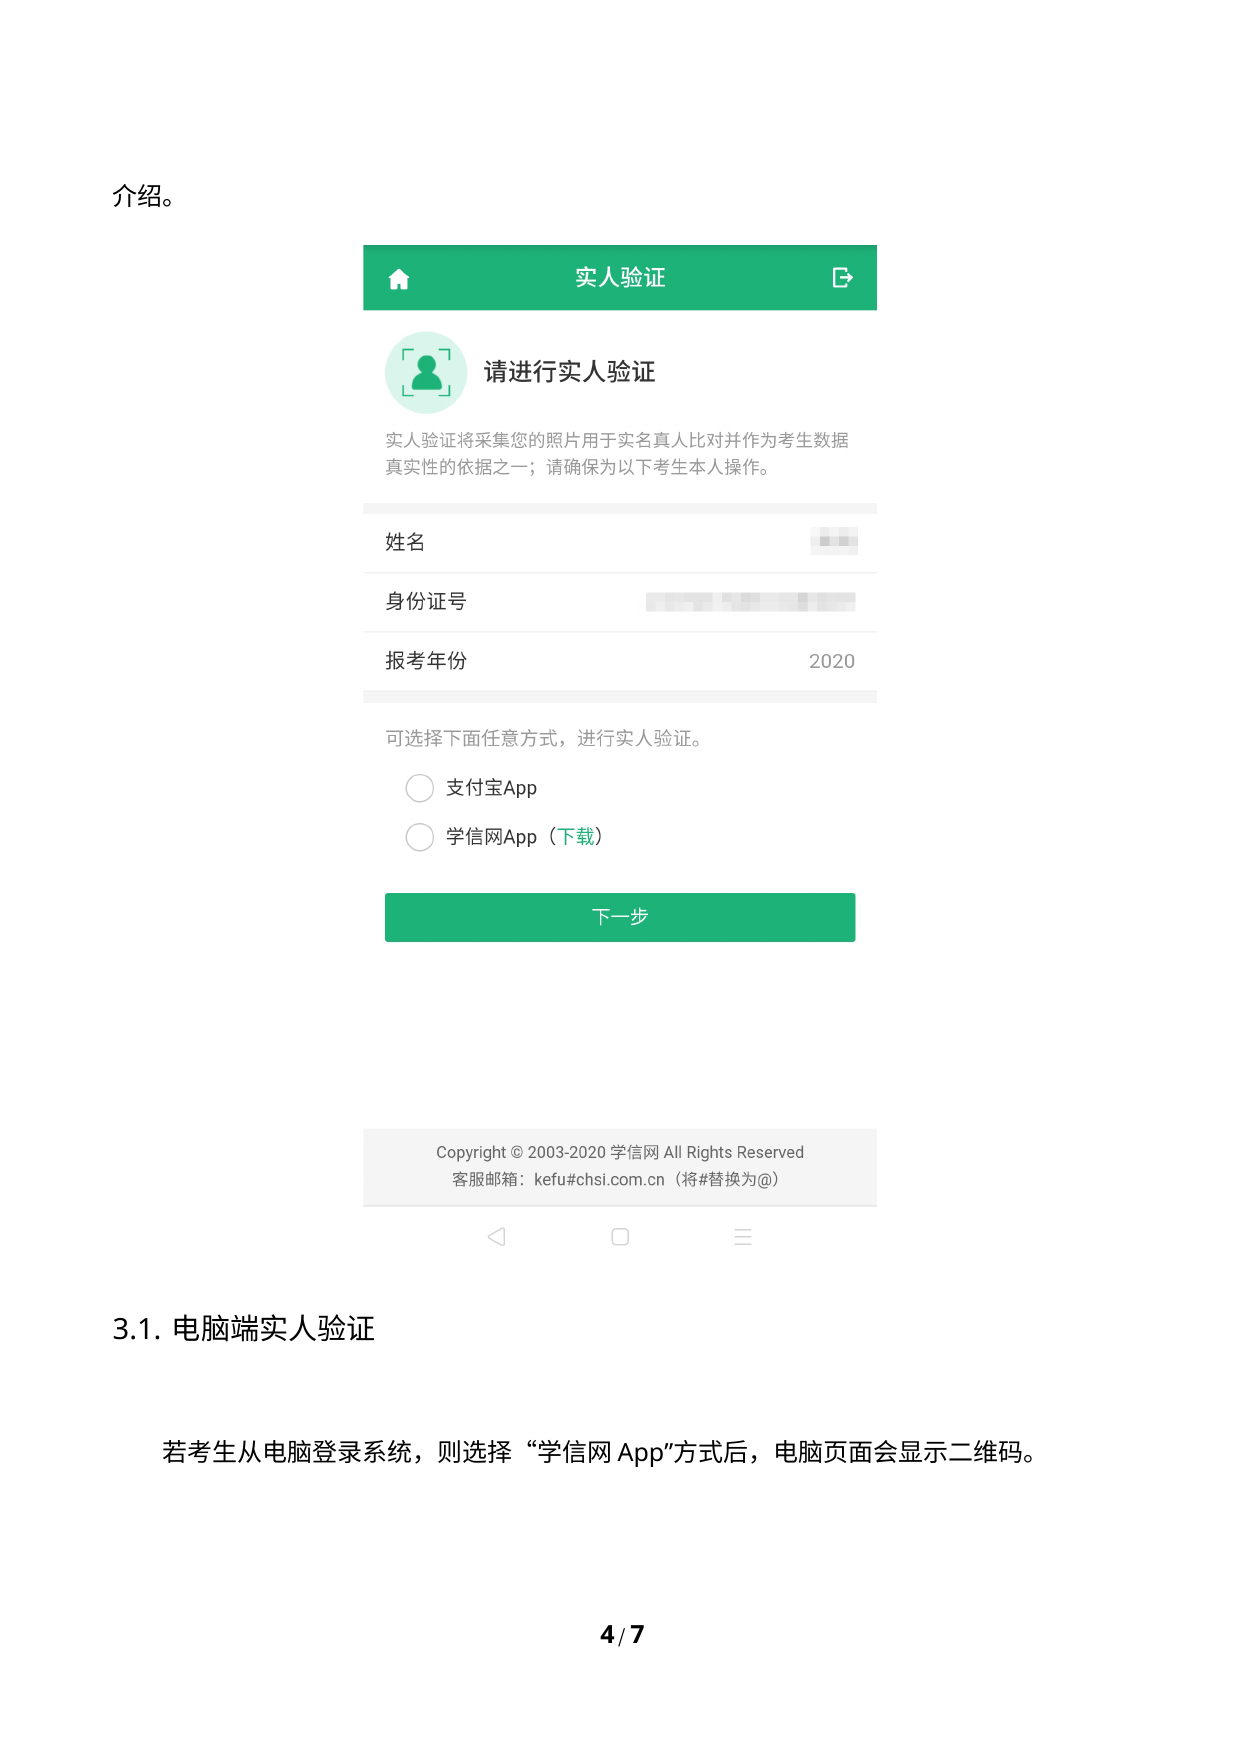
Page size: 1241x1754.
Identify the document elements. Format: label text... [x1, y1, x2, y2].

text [112, 162, 1128, 227]
text 若考生从电脑登录系统，则选择“学信网App”方式后，电脑页面会显示二维码。 [112, 1418, 1128, 1483]
picture [363, 245, 877, 1246]
subtitle 电脑端实人验证 [112, 1294, 1128, 1359]
